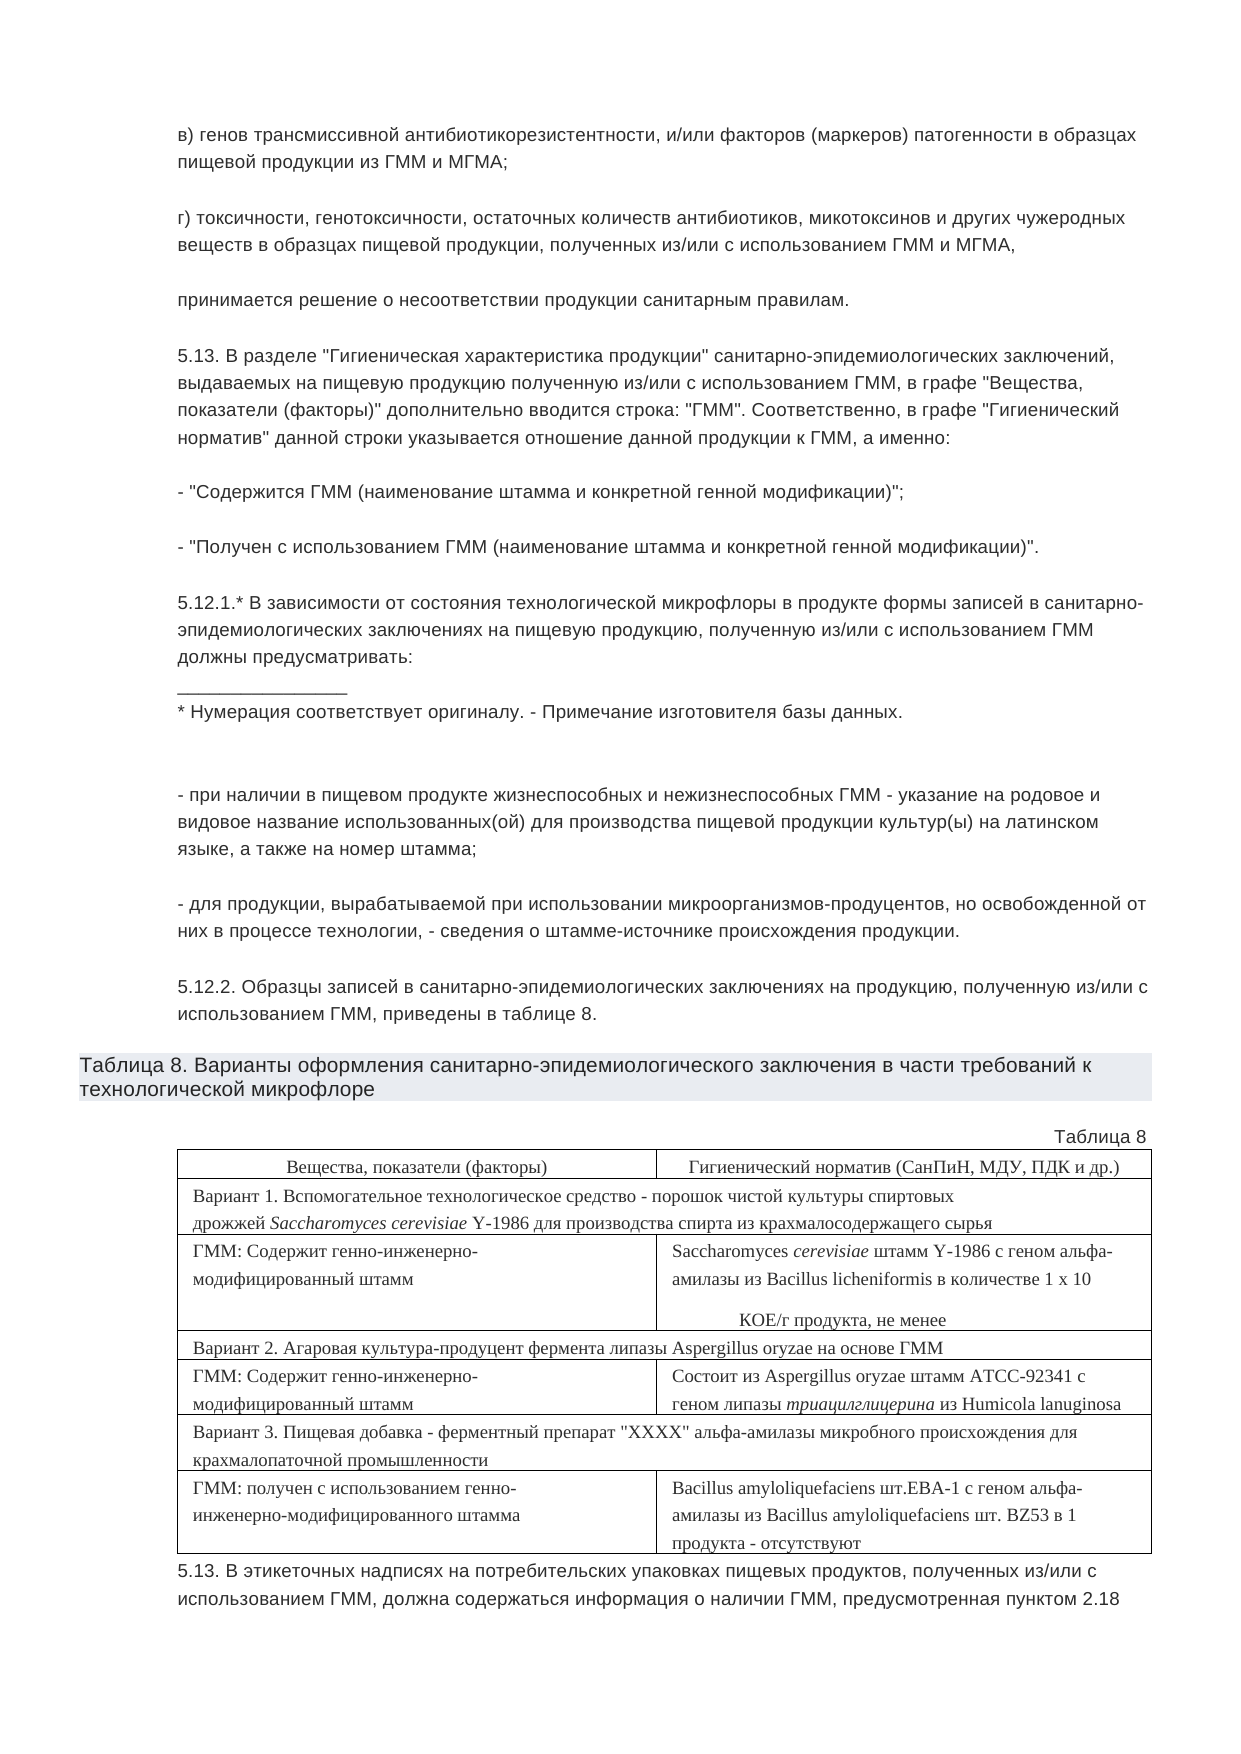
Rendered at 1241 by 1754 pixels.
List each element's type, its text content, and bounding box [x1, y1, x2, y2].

text г) токсичности, генотоксичности, остаточных количеств антибиотиков, микотоксинов и других чужеродных веществ в образцах пищевой продукции, полученных из/или с использованием ГММ и МГМА, принимается решение о несоответствии продукции санитарным правилам. [177, 201, 1152, 338]
table_cell Вариант 1. Вспомогательное технологическое средство - порошок чистой культуры спиртовых дрожжей Saccharomyces cerevisiae Y-1986 для производства спирта из крахмалосодержащего сырья [178, 1179, 1151, 1233]
table_cell Вариант 2. Агаровая культура-продуцент фермента липазы Aspergillus oryzae на основе ГММ [178, 1331, 1151, 1358]
table_cell Вариант 3. Пищевая добавка - ферментный препарат "ХХХХ" альфа-амилазы микробного происхождения для крахмалопаточной промышленности [178, 1415, 1151, 1470]
table_cell ГММ: Содержит генно-инженерно- модифицированный штамм [178, 1235, 656, 1330]
text 5.12.2. Образцы записей в санитарно-эпидемиологических заключениях на продукцию, полученную из/или с использованием ГММ, приведены в таблице 8. [177, 970, 1152, 1053]
table_cell ГММ: Содержит генно-инженерно- модифицированный штамм [178, 1360, 656, 1414]
text в) генов трансмиссивной антибиотикорезистентности, и/или факторов (маркеров) патогенности в образцах пищевой продукции из ГММ и МГМА; [177, 118, 1152, 201]
text 5.13. В разделе "Гигиеническая характеристика продукции" санитарно-эпидемиологических заключений, выдаваемых на пищевую продукцию полученную из/или с использованием ГММ, в графе "Вещества, показатели (факторы)" дополнительно вводится строка: "ГММ". Соответственно, в графе "Гигиенический норматив" данной строки указывается отношение данной продукции к ГММ, а именно: - "Содержится ГММ (наименование штамма и конкретной генной модификации)"; - "Получен с использованием ГММ (наименование штамма и конкретной генной модификации)". [177, 338, 1152, 586]
text 5.12.1.* В зависимости от состояния технологической микрофлоры в продукте формы записей в санитарно-эпидемиологических заключениях на пищевую продукцию, полученную из/или с использованием ГММ должны предусматривать: ________________ * Нумерация соответствует оригиналу. - Примечание изготовителя базы данных. - при наличии в пищевом продукте жизнеспособных и нежизнеспособных ГММ - указание на родовое и видовое название использованных(ой) для производства пищевой продукции культур(ы) на латинском языке, а также на номер штамма; - для продукции, вырабатываемой при использовании микроорганизмов-продуцентов, но освобожденной от них в процессе технологии, - сведения о штамме-источнике происхождения продукции. [177, 586, 1152, 970]
table_cell Вещества, показатели (факторы) [178, 1150, 656, 1178]
text Таблица 8 [177, 1120, 1152, 1148]
table_cell Гигиенический норматив (СанПиН, МДУ, ПДК и др.) [657, 1150, 1151, 1178]
table_cell Bacillus amyloliquefaciens шт.ЕВА-1 с геном альфа-амилазы из Bacillus amyloliquefaciens шт. BZ53 в 1 продукта - отсутствуют [657, 1471, 1151, 1553]
table_cell Состоит из Aspergillus oryzae штамм АТСС-92341 с геном липазы триацилглицерина из Humicola lanuginosa [657, 1360, 1151, 1414]
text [177, 1554, 1152, 1609]
table_cell Saccharomyces cerevisiae штамм Y-1986 с геном альфа-амилазы из Bacillus licheniformis в количестве 1 х 10 КОЕ/г продукта, не менее [657, 1235, 1151, 1330]
text Таблица 8. Варианты оформления санитарно-эпидемиологического заключения в части требований к технологической микрофлоре [79, 1053, 1152, 1101]
table_cell ГММ: получен с использованием генно- инженерно-модифицированного штамма [178, 1471, 656, 1553]
